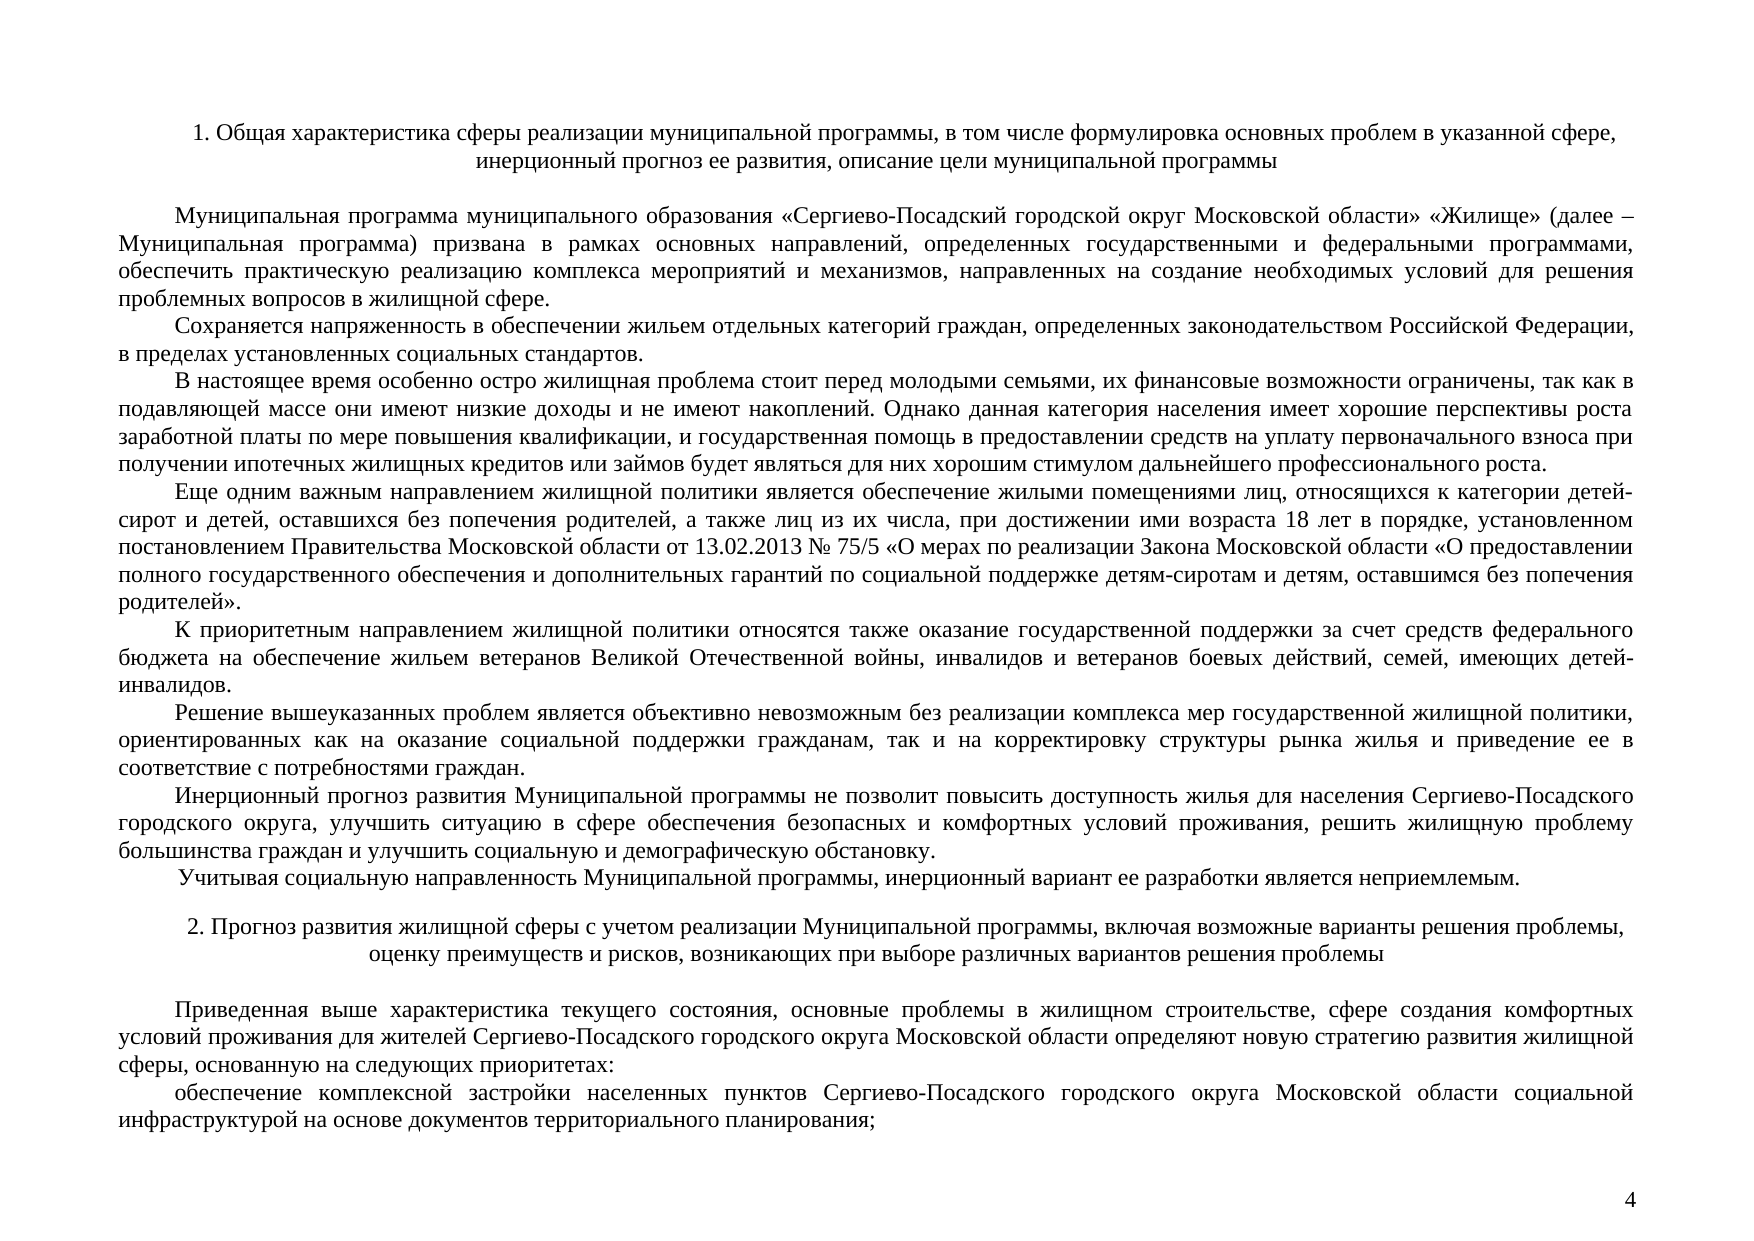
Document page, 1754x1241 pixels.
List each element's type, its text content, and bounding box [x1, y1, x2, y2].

text 2. Прогноз развития жилищной сферы с учетом реализации Муниципальной программы, включая возможные варианты решения проблемы, оценку преимуществ и рисков, возникающих при выборе различных вариантов решения проблемы [118, 912, 1636, 967]
text обеспечение комплексной застройки населенных пунктов Сергиево-Посадского городского округа Московской области социальной инфраструктурой на основе документов территориального планирования; [118, 1077, 1636, 1133]
text 1. Общая характеристика сферы реализации муниципальной программы, в том числе формулировка основных проблем в указанной сфере, инерционный прогноз ее развития, описание цели муниципальной программы [118, 118, 1636, 173]
text Решение вышеуказанных проблем является объективно невозможным без реализации комплекса мер государственной жилищной политики, ориентированных как на оказание социальной поддержки гражданам, так и на корректировку структуры рынка жилья и приведение ее в соответствие с потребностями граждан. [118, 698, 1636, 781]
text Учитывая социальную направленность Муниципальной программы, инерционный вариант ее разработки является неприемлемым. [118, 863, 1636, 891]
text К приоритетным направлением жилищной политики относятся также оказание государственной поддержки за счет средств федерального бюджета на обеспечение жильем ветеранов Великой Отечественной войны, инвалидов и ветеранов боевых действий, семей, имеющих детей-инвалидов. [118, 615, 1636, 698]
text Сохраняется напряженность в обеспечении жильем отдельных категорий граждан, определенных законодательством Российской Федерации, в пределах установленных социальных стандартов. [118, 311, 1636, 367]
text Инерционный прогноз развития Муниципальной программы не позволит повысить доступность жилья для населения Сергиево-Посадского городского округа, улучшить ситуацию в сфере обеспечения безопасных и комфортных условий проживания, решить жилищную проблему большинства граждан и улучшить социальную и демографическую обстановку. [118, 781, 1636, 863]
text Приведенная выше характеристика текущего состояния, основные проблемы в жилищном строительстве, сфере создания комфортных условий проживания для жителей Сергиево-Посадского городского округа Московской области определяют новую стратегию развития жилищной сферы, основанную на следующих приоритетах: [118, 995, 1636, 1077]
text В настоящее время особенно остро жилищная проблема стоит перед молодыми семьями, их финансовые возможности ограничены, так как в подавляющей массе они имеют низкие доходы и не имеют накоплений. Однако данная категория населения имеет хорошие перспективы роста заработной платы по мере повышения квалификации, и государственная помощь в предоставлении средств на уплату первоначального взноса при получении ипотечных жилищных кредитов или займов будет являться для них хорошим стимулом дальнейшего профессионального роста. [118, 367, 1636, 477]
text Еще одним важным направлением жилищной политики является обеспечение жилыми помещениями лиц, относящихся к категории детей-сирот и детей, оставшихся без попечения родителей, а также лиц из их числа, при достижении ими возраста 18 лет в порядке, установленном постановлением Правительства Московской области от 13.02.2013 № 75/5 «О мерах по реализации Закона Московской области «О предоставлении полного государственного обеспечения и дополнительных гарантий по социальной поддержке детям-сиротам и детям, оставшимся без попечения родителей». [118, 477, 1636, 615]
text Муниципальная программа муниципального образования «Сергиево-Посадский городской округ Московской области» «Жилище» (далее – Муниципальная программа) призвана в рамках основных направлений, определенных государственными и федеральными программами, обеспечить практическую реализацию комплекса мероприятий и механизмов, направленных на создание необходимых условий для решения проблемных вопросов в жилищной сфере. [118, 201, 1636, 311]
